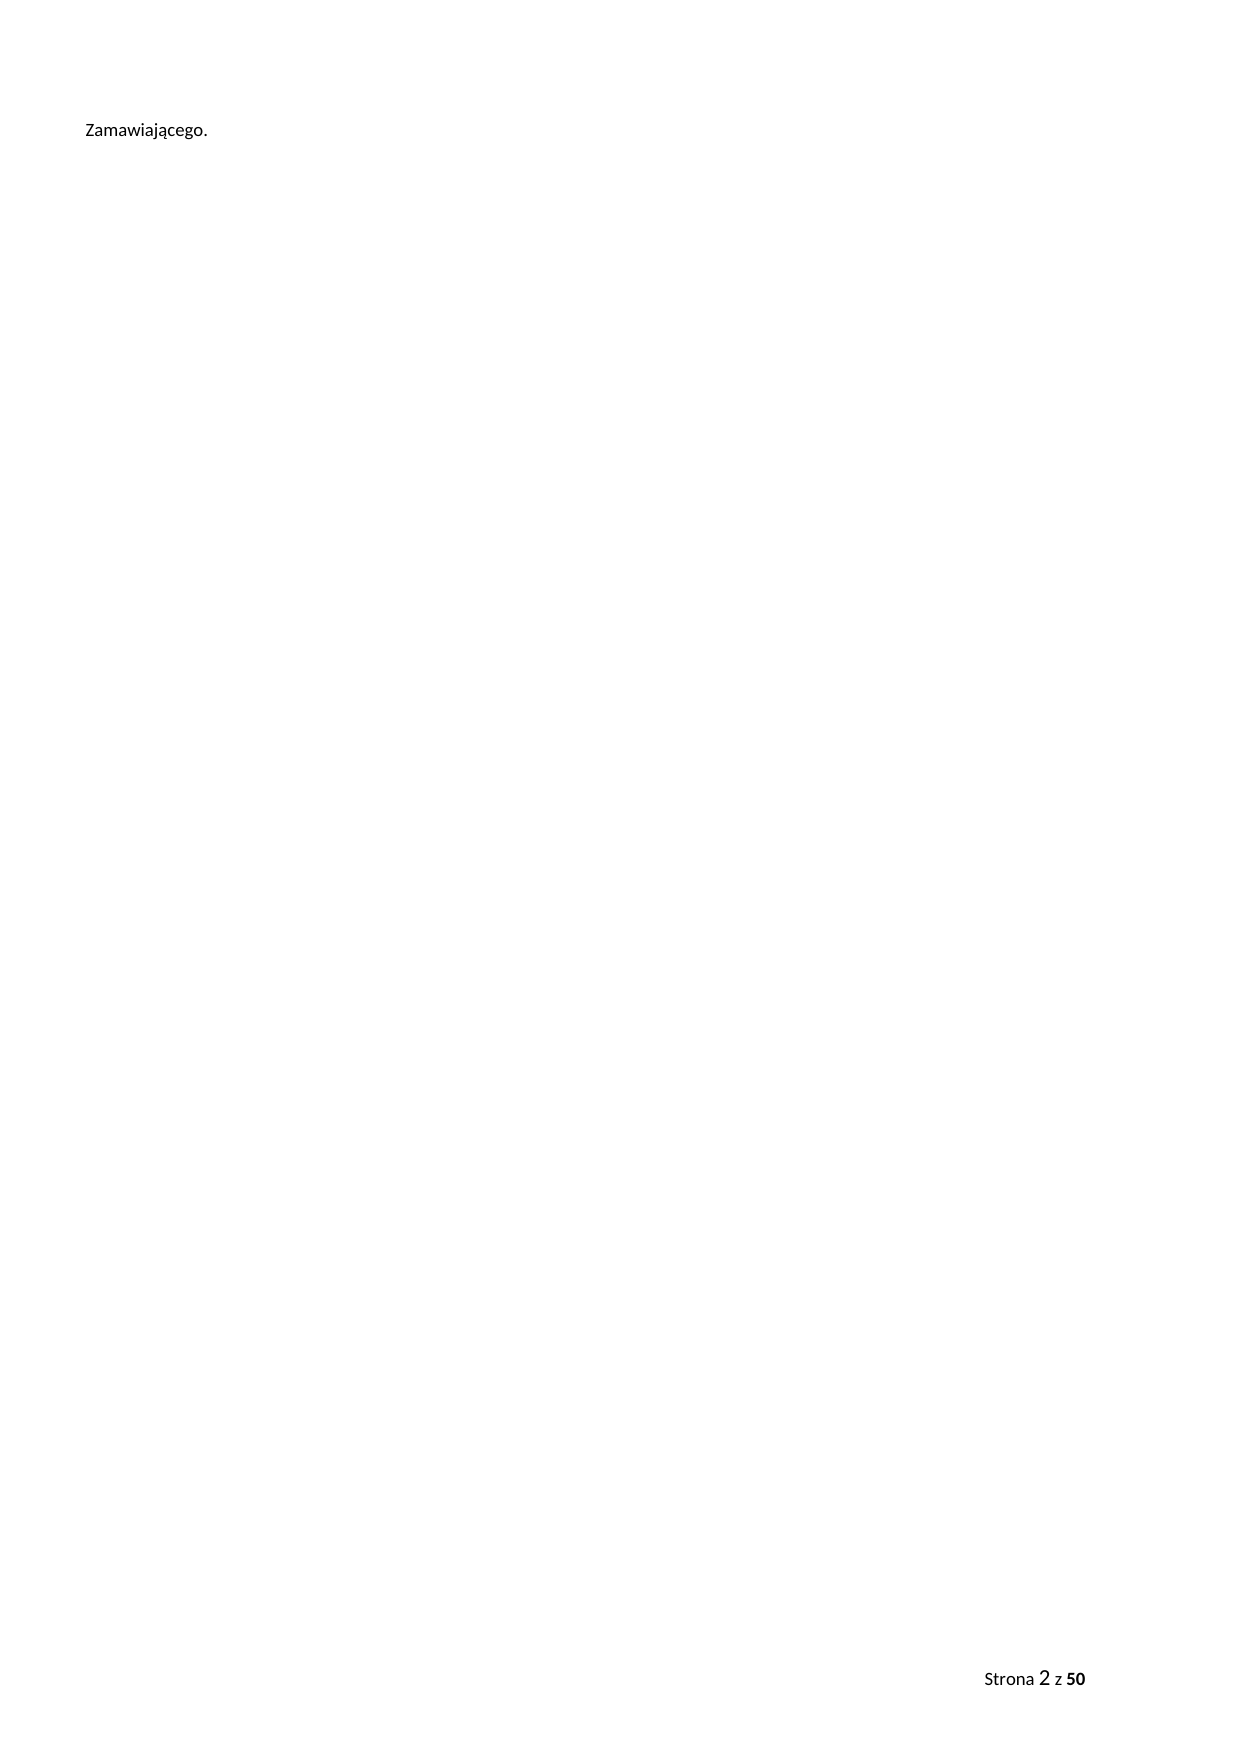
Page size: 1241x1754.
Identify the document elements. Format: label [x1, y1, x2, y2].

text [85, 118, 1120, 141]
